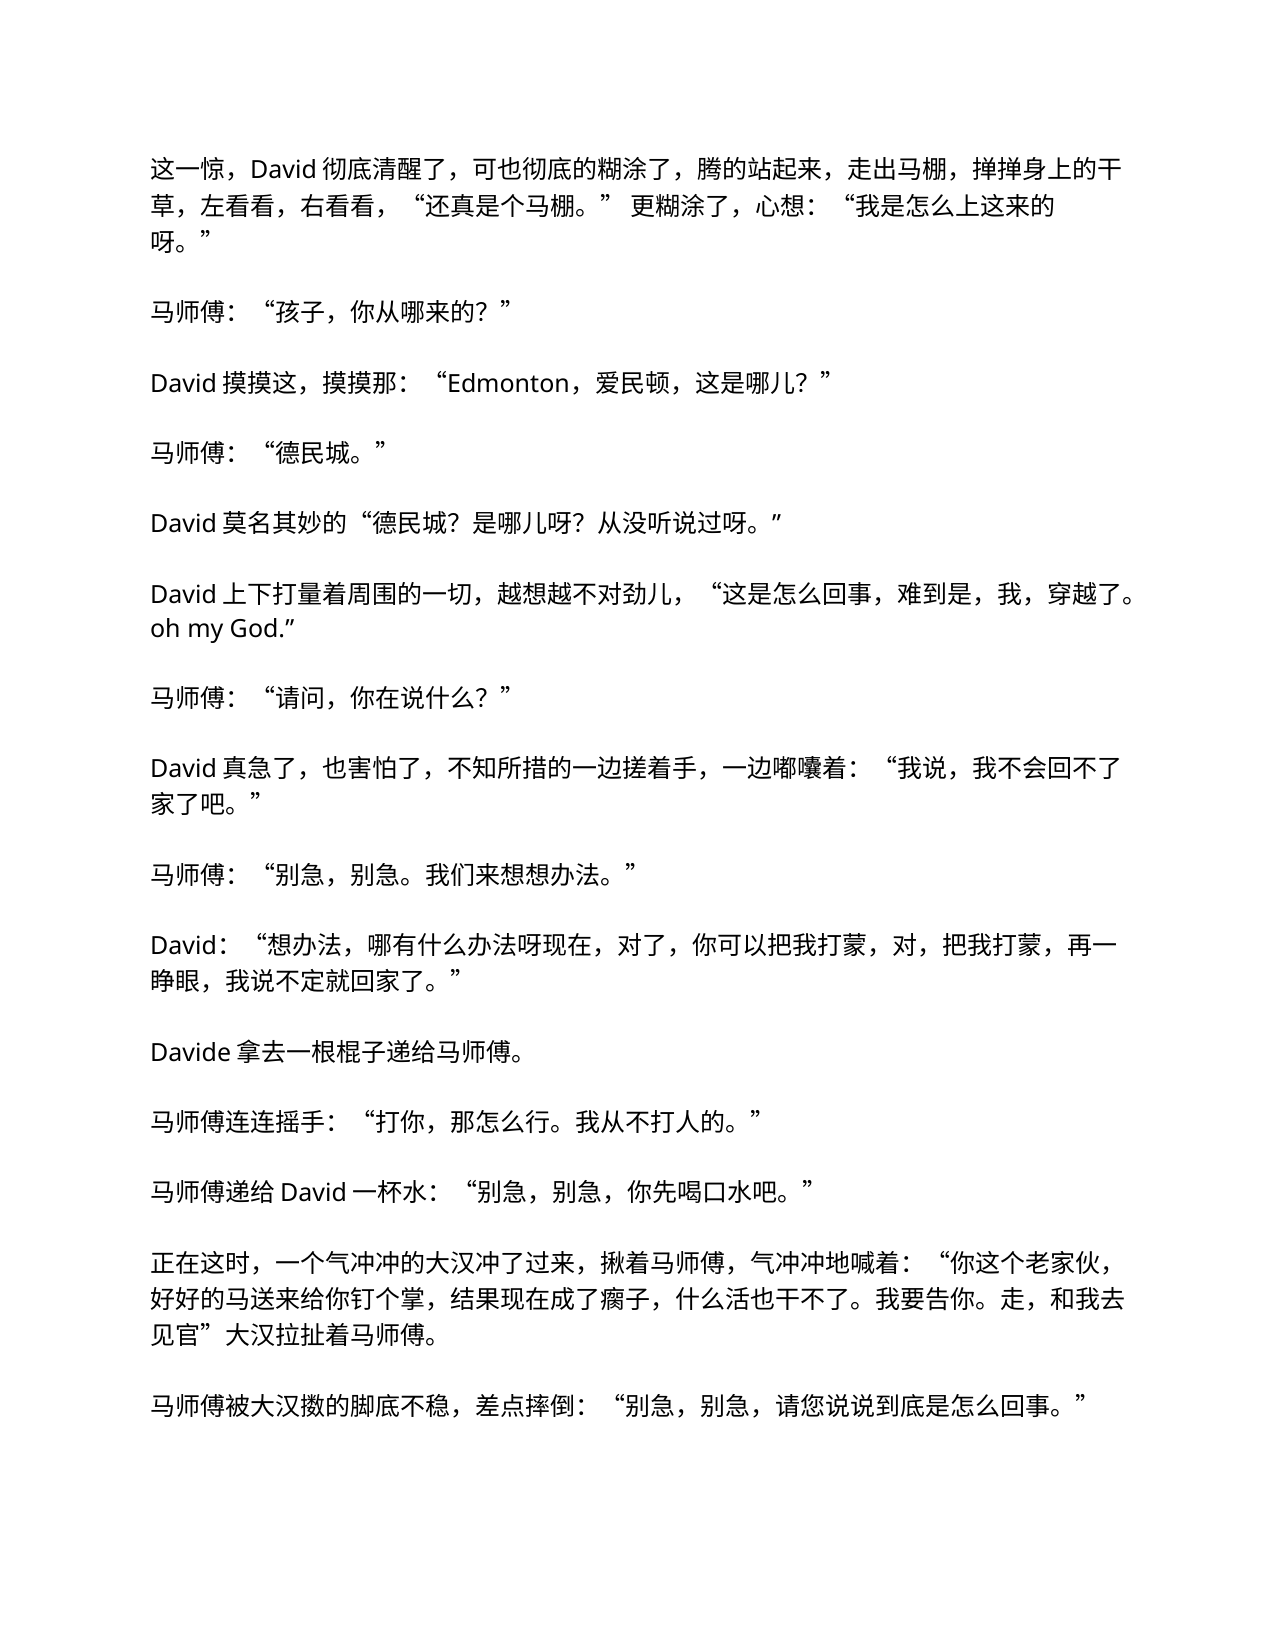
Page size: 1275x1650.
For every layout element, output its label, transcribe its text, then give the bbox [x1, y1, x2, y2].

text 马师傅被大汉擞的脚底不稳，差点摔倒：“别急，别急，请您说说到底是怎么回事。” [150, 1386, 1125, 1422]
text David：“想办法，哪有什么办法呀现在，对了，你可以把我打蒙，对，把我打蒙，再一睁眼，我说不定就回家了。” [150, 926, 1125, 998]
text David莫名其妙的“德民城？是哪儿呀？从没听说过呀。” [150, 504, 1125, 540]
text 马师傅：“孩子，你从哪来的？” [150, 293, 1125, 329]
text 马师傅：“请问，你在说什么？” [150, 678, 1125, 715]
text David摸摸这，摸摸那：“Edmonton，爱民顿，这是哪儿？” [150, 363, 1125, 399]
text 马师傅：“别急，别急。我们来想想办法。” [150, 855, 1125, 892]
text 马师傅：“德民城。” [150, 433, 1125, 470]
text 马师傅递给David一杯水：“别急，别急，你先喝口水吧。” [150, 1173, 1125, 1209]
text 马师傅连连摇手：“打你，那怎么行。我从不打人的。” [150, 1102, 1125, 1139]
text David上下打量着周围的一切，越想越不对劲儿，“这是怎么回事，难到是，我，穿越了。oh my God.” [150, 574, 1125, 644]
text Davide拿去一根棍子递给马师傅。 [150, 1032, 1125, 1068]
text 正在这时，一个气冲冲的大汉冲了过来，揪着马师傅，气冲冲地喊着：“你这个老家伙，好好的马送来给你钉个掌，结果现在成了瘸子，什么活也干不了。我要告你。走，和我去见官”大汉拉扯着马师傅。 [150, 1243, 1125, 1352]
text 这一惊，David彻底清醒了，可也彻底的糊涂了，腾的站起来，走出马棚，掸掸身上的干草，左看看，右看看，“还真是个马棚。” 更糊涂了，心想：“我是怎么上这来的呀。” [150, 150, 1125, 259]
text David真急了，也害怕了，不知所措的一边搓着手，一边嘟囔着：“我说，我不会回不了家了吧。” [150, 749, 1125, 821]
